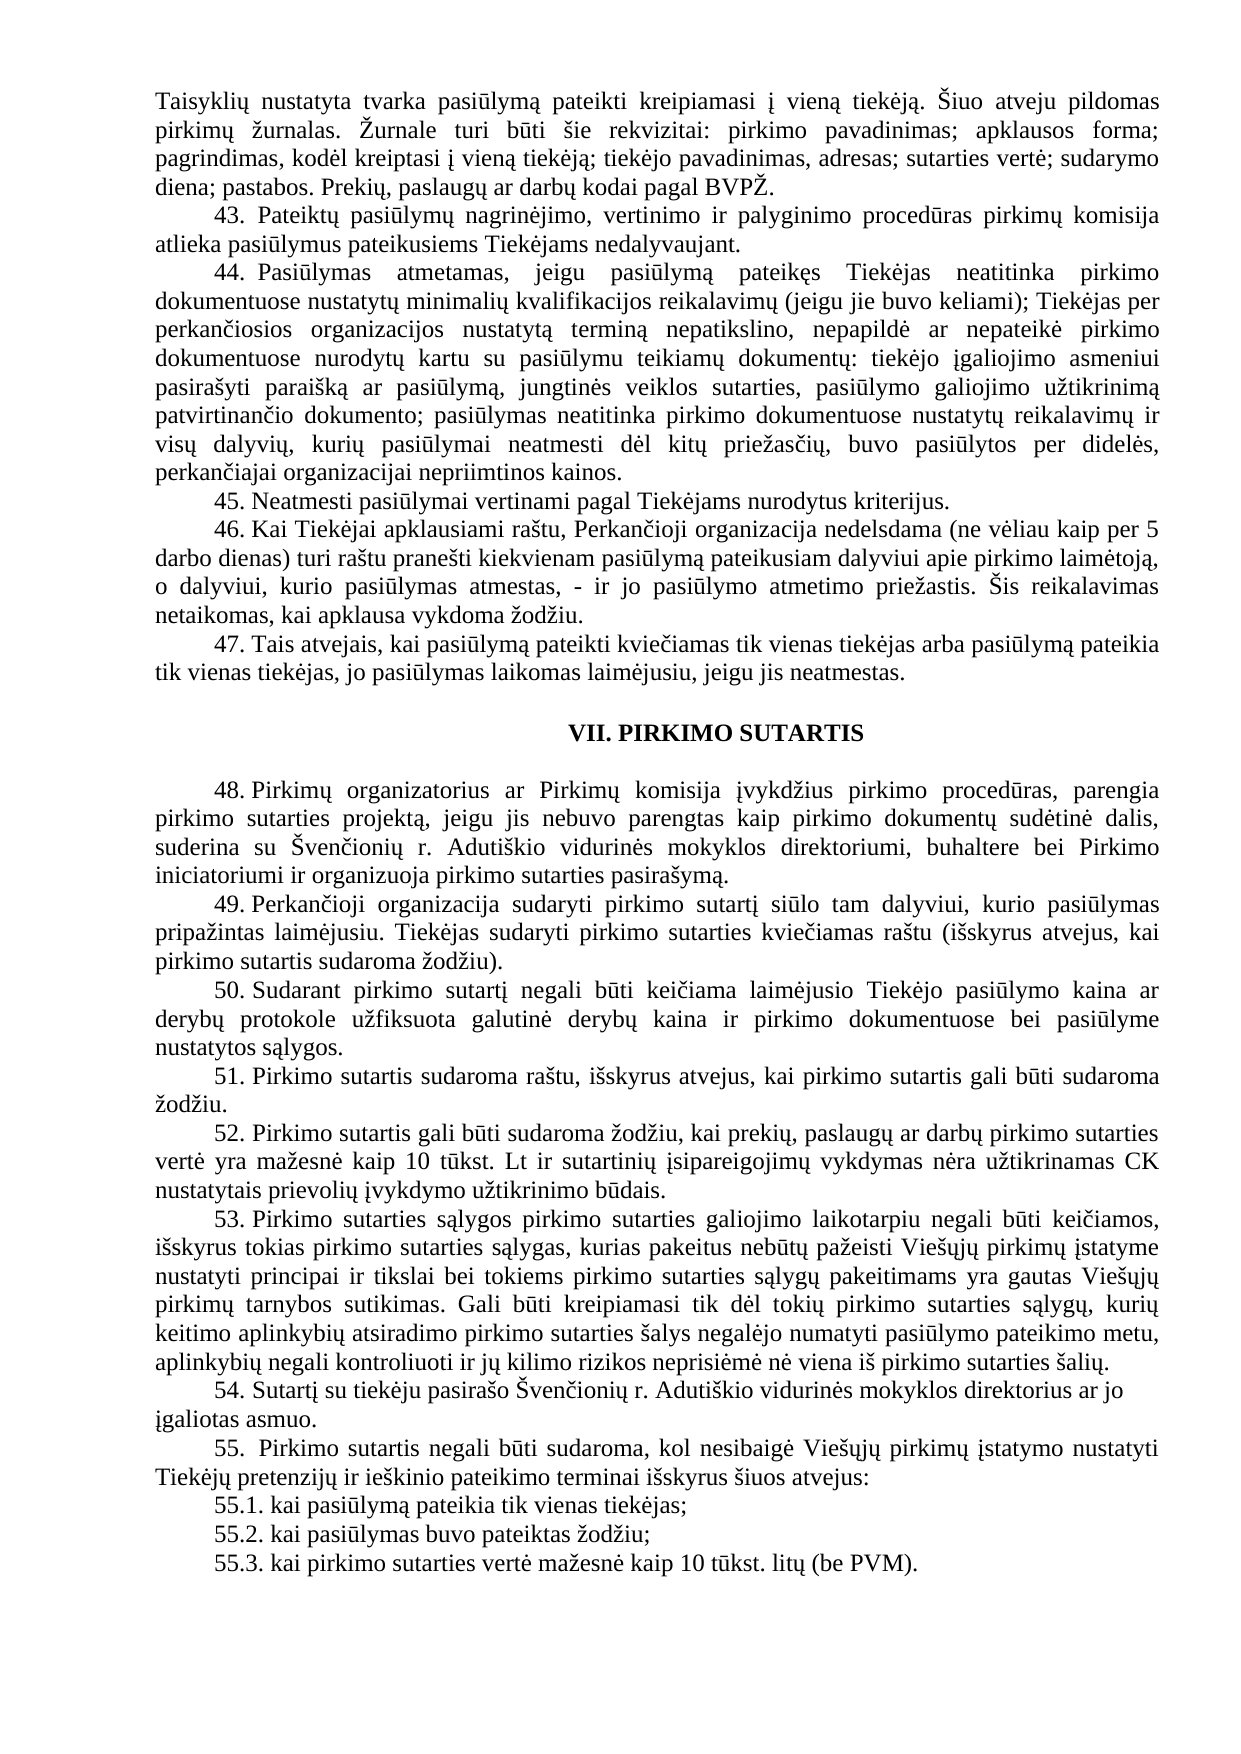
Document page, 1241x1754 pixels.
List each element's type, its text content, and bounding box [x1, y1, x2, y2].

list Pirkimų organizatorius ar Pirkimų komisija įvykdžius pirkimo procedūras, parengia pirkimo sutarties projektą, jeigu jis nebuvo parengtas kaip pirkimo dokumentų sudėtinė dalis, suderina su Švenčionių r. Adutiškio vidurinės mokyklos direktoriumi, buhaltere bei Pirkimo iniciatoriumi ir organizuoja pirkimo sutarties pasirašymą. [155, 775, 1160, 889]
text 55.3. kai pirkimo sutarties vertė mažesnė kaip 10 tūkst. litų (be PVM). [155, 1548, 1160, 1577]
list Neatmesti pasiūlymai vertinami pagal Tiekėjams nurodytus kriterijus. [155, 486, 1160, 515]
list Tais atvejais, kai pasiūlymą pateikti kviečiamas tik vienas tiekėjas arba pasiūlymą pateikia tik vienas tiekėjas, jo pasiūlymas laikomas laimėjusiu, jeigu jis neatmestas. [155, 629, 1160, 687]
list Sutartį su tiekėju pasirašo Švenčionių r. Adutiškio vidurinės mokyklos direktorius ar jo įgaliotas asmuo. [155, 1376, 1160, 1433]
list Kai Tiekėjai apklausiami raštu, Perkančioji organizacija nedelsdama (ne vėliau kaip per 5 darbo dienas) turi raštu pranešti kiekvienam pasiūlymą pateikusiam dalyviui apie pirkimo laimėtoją, o dalyviui, kurio pasiūlymas atmestas, - ir jo pasiūlymo atmetimo priežastis. Šis reikalavimas netaikomas, kai apklausa vykdoma žodžiu. [155, 515, 1160, 629]
list Pateiktų pasiūlymų nagrinėjimo, vertinimo ir palyginimo procedūras pirkimų komisija atlieka pasiūlymus pateikusiems Tiekėjams nedalyvaujant. [155, 201, 1160, 258]
list Pirkimo sutartis gali būti sudaroma žodžiu, kai prekių, paslaugų ar darbų pirkimo sutarties vertė yra mažesnė kaip 10 tūkst. Lt ir sutartinių įsipareigojimų vykdymas nėra užtikrinamas CK nustatytais prievolių įvykdymo užtikrinimo būdais. [155, 1118, 1160, 1204]
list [155, 87, 1160, 201]
list Pirkimo sutartis sudaroma raštu, išskyrus atvejus, kai pirkimo sutartis gali būti sudaroma žodžiu. [155, 1061, 1160, 1118]
text VII. PIRKIMO SUTARTIS [568, 718, 1160, 747]
list Pirkimo sutarties sąlygos pirkimo sutarties galiojimo laikotarpiu negali būti keičiamos, išskyrus tokias pirkimo sutarties sąlygas, kurias pakeitus nebūtų pažeisti Viešųjų pirkimų įstatyme nustatyti principai ir tikslai bei tokiems pirkimo sutarties sąlygų pakeitimams yra gautas Viešųjų pirkimų tarnybos sutikimas. Gali būti kreipiamasi tik dėl tokių pirkimo sutarties sąlygų, kurių keitimo aplinkybių atsiradimo pirkimo sutarties šalys negalėjo numatyti pasiūlymo pateikimo metu, aplinkybių negali kontroliuoti ir jų kilimo rizikos neprisiėmė nė viena iš pirkimo sutarties šalių. [155, 1204, 1160, 1376]
list Pirkimo sutartis negali būti sudaroma, kol nesibaigė Viešųjų pirkimų įstatymo nustatyti Tiekėjų pretenzijų ir ieškinio pateikimo terminai išskyrus šiuos atvejus: [155, 1433, 1160, 1490]
list Perkančioji organizacija sudaryti pirkimo sutartį siūlo tam dalyviui, kurio pasiūlymas pripažintas laimėjusiu. Tiekėjas sudaryti pirkimo sutarties kviečiamas raštu (išskyrus atvejus, kai pirkimo sutartis sudaroma žodžiu). [155, 889, 1160, 975]
text 55.1. kai pasiūlymą pateikia tik vienas tiekėjas; [155, 1490, 1160, 1519]
list Sudarant pirkimo sutartį negali būti keičiama laimėjusio Tiekėjo pasiūlymo kaina ar derybų protokole užfiksuota galutinė derybų kaina ir pirkimo dokumentuose bei pasiūlyme nustatytos sąlygos. [155, 976, 1160, 1061]
text 55.2. kai pasiūlymas buvo pateiktas žodžiu; [155, 1519, 1160, 1548]
list Pasiūlymas atmetamas, jeigu pasiūlymą pateikęs Tiekėjas neatitinka pirkimo dokumentuose nustatytų minimalių kvalifikacijos reikalavimų (jeigu jie buvo keliami); Tiekėjas per perkančiosios organizacijos nustatytą terminą nepatikslino, nepapildė ar nepateikė pirkimo dokumentuose nurodytų kartu su pasiūlymu teikiamų dokumentų: tiekėjo įgaliojimo asmeniui pasirašyti paraišką ar pasiūlymą, jungtinės veiklos sutarties, pasiūlymo galiojimo užtikrinimą patvirtinančio dokumento; pasiūlymas neatitinka pirkimo dokumentuose nustatytų reikalavimų ir visų dalyvių, kurių pasiūlymai neatmesti dėl kitų priežasčių, buvo pasiūlytos per didelės, perkančiajai organizacijai nepriimtinos kainos. [155, 258, 1160, 486]
